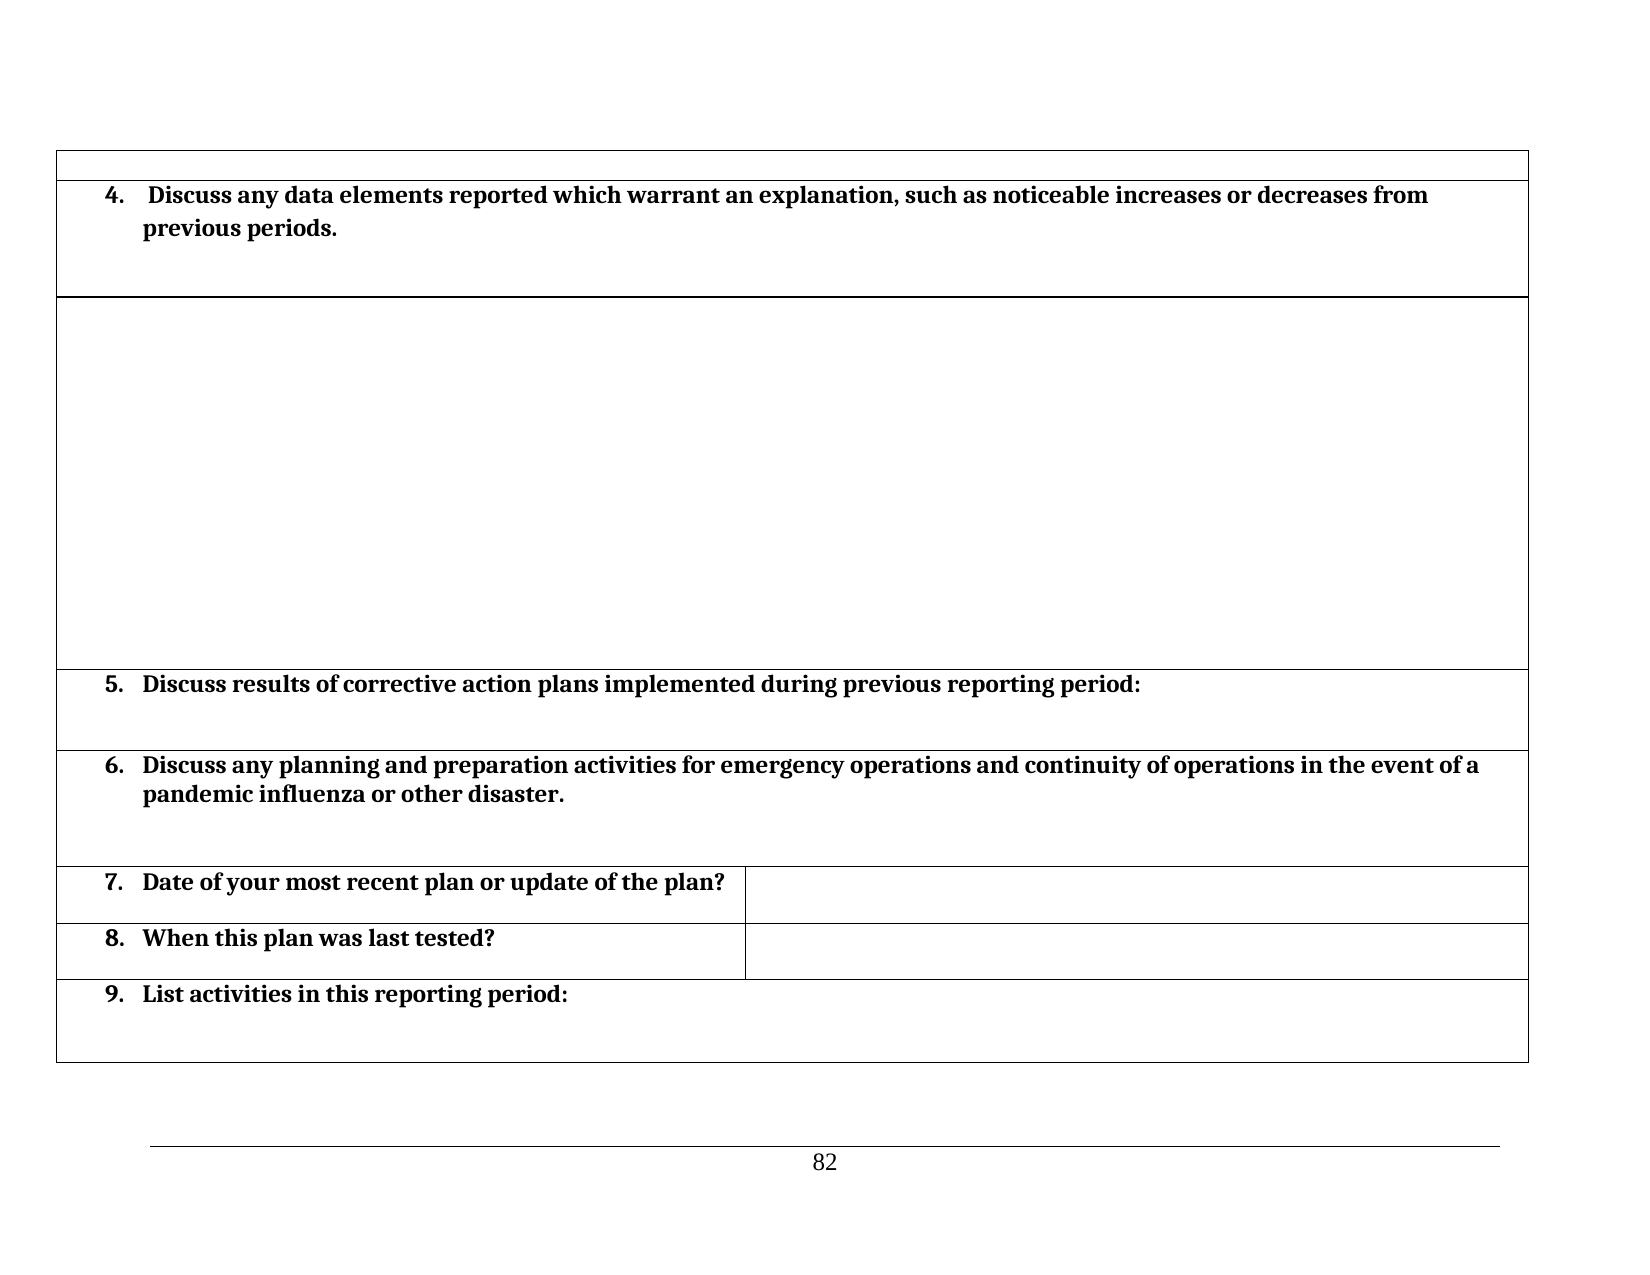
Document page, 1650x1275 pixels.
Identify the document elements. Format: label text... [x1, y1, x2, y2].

table_cell [57, 151, 1528, 180]
table_cell When this plan was last tested? [57, 924, 745, 979]
table_cell List activities in this reporting period: [57, 980, 1528, 1062]
table_cell Date of your most recent plan or update of the plan? [57, 867, 745, 922]
table_cell [746, 924, 1528, 979]
table_cell [57, 298, 1528, 669]
table_cell Discuss any planning and preparation activities for emergency operations and continuity of operations in the event of a pandemic influenza or other disaster. [57, 751, 1528, 866]
table_cell [746, 867, 1528, 922]
table_cell Discuss results of corrective action plans implemented during previous reporting period: [57, 670, 1528, 750]
table_cell Discuss any data elements reported which warrant an explanation, such as noticeable increases or decreases from previous periods. [57, 181, 1528, 296]
